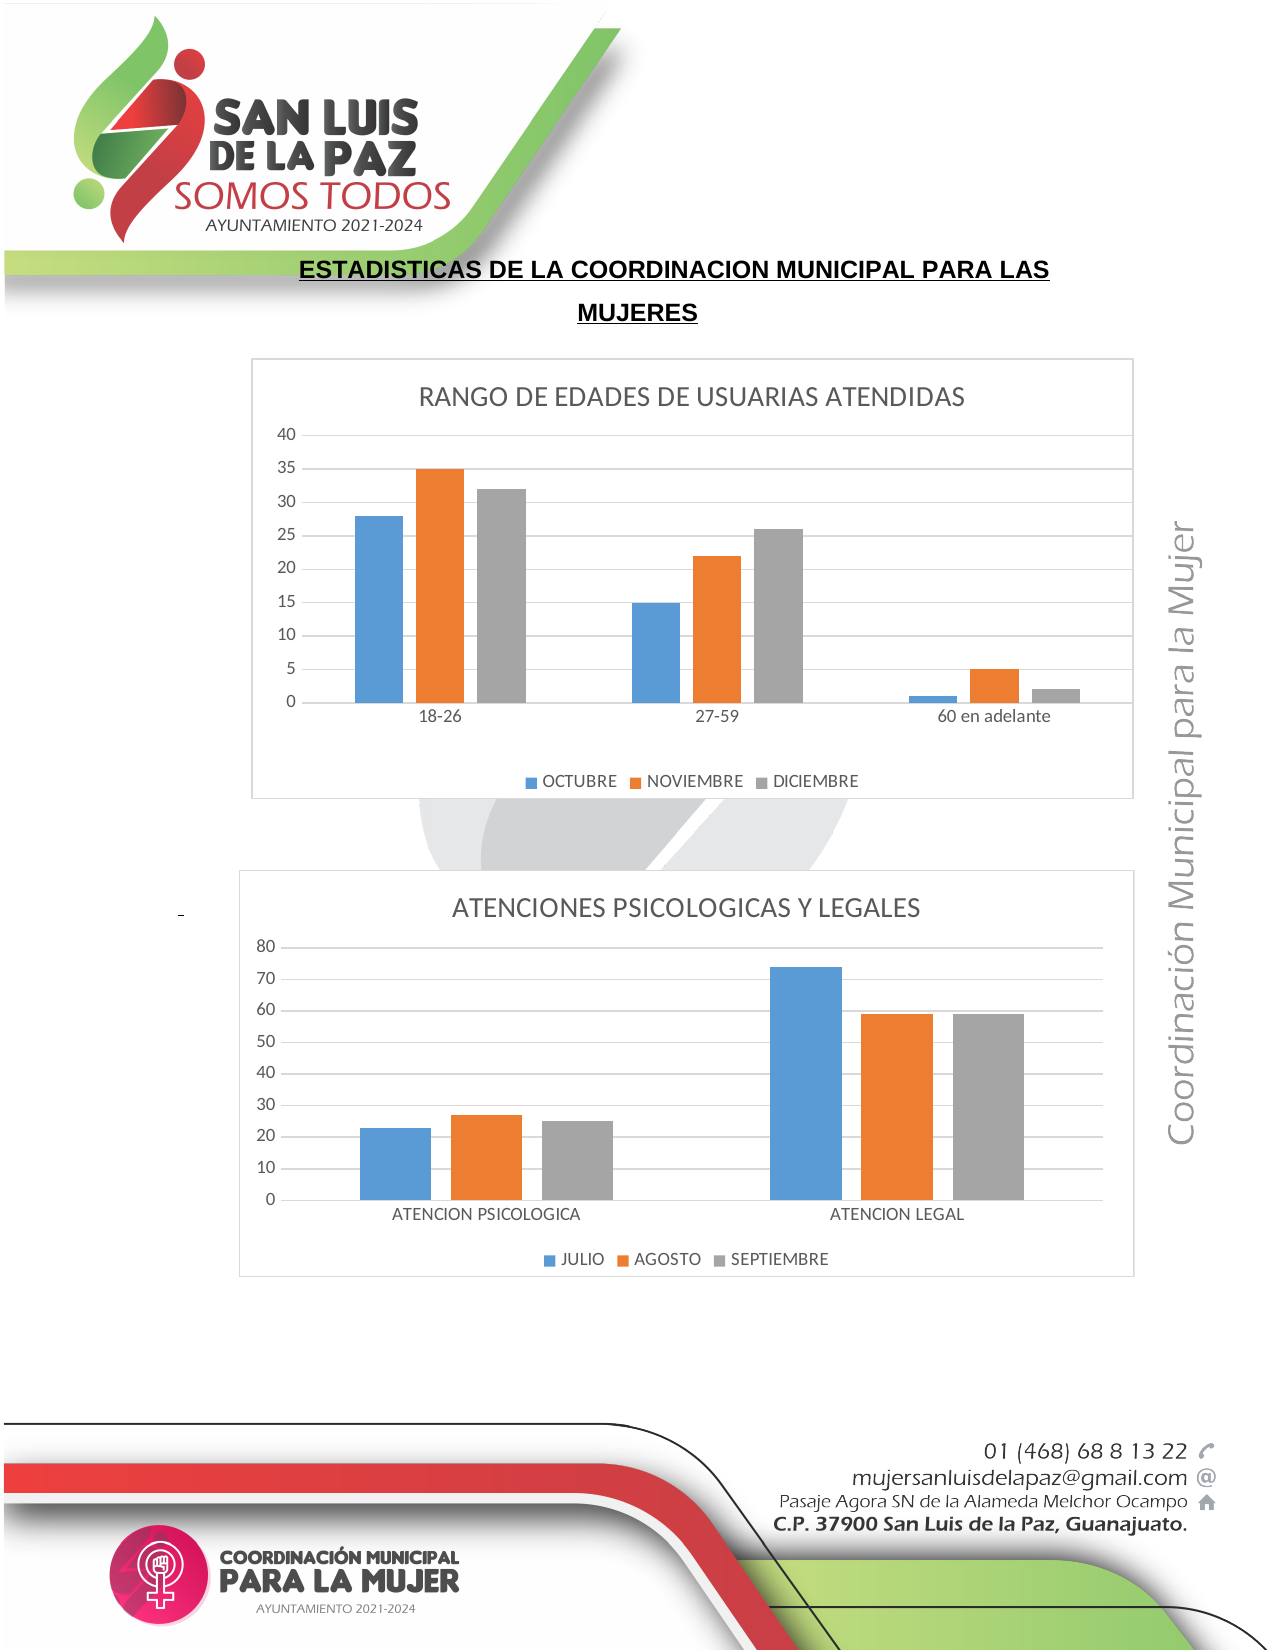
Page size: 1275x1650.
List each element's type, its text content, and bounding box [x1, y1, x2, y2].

picture [3, 3, 1275, 1650]
text ESTADISTICAS DE LA COORDINACION MUNICIPAL PARA LAS MUJERES [177, 255, 1098, 327]
